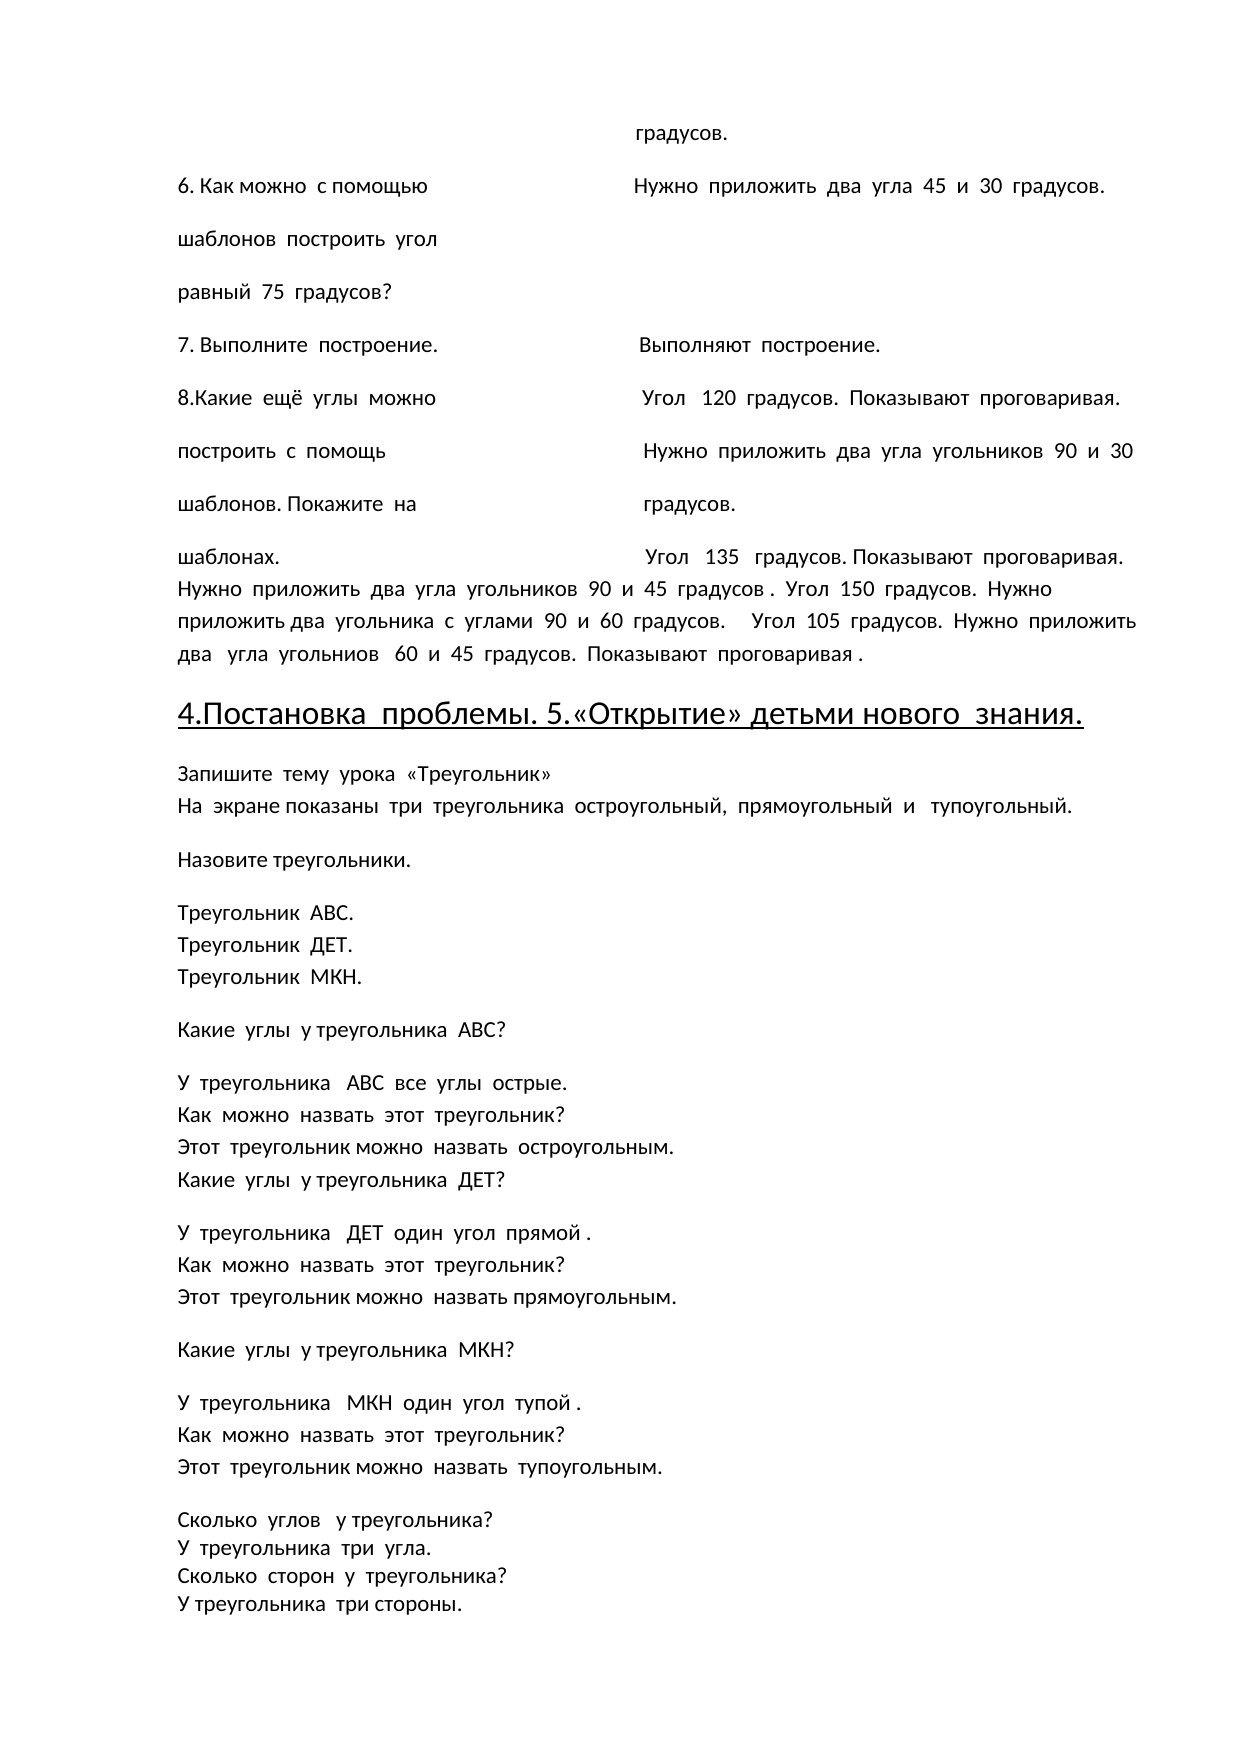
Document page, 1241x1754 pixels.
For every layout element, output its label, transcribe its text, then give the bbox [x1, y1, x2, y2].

text 6. Как можно с помощью Нужно приложить два угла 45 и 30 градусов. [177, 171, 1152, 199]
text Назовите треугольники. [177, 845, 1152, 873]
text 4.Постановка проблемы. 5.«Открытие» детьми нового знания. [177, 692, 1152, 733]
text У треугольника МКН один угол тупой . Как можно назвать этот треугольник? Этот треугольник можно назвать тупоугольным. [177, 1388, 1152, 1481]
text 7. Выполните построение. Выполняют построение. [177, 330, 1152, 358]
text построить с помощь Нужно приложить два угла угольников 90 и 30 [177, 436, 1152, 464]
text У треугольника ДЕТ один угол прямой . Как можно назвать этот треугольник? Этот треугольник можно назвать прямоугольным. [177, 1218, 1152, 1310]
text У треугольника АВС все углы острые. Как можно назвать этот треугольник? Этот треугольник можно назвать остроугольным. Какие углы у треугольника ДЕТ? [177, 1068, 1152, 1193]
text равный 75 градусов? [177, 277, 1152, 305]
text шаблонов построить угол [177, 224, 1152, 252]
text шаблонах. Угол 135 градусов. Показывают проговаривая. Нужно приложить два угла угольников 90 и 45 градусов . Угол 150 градусов. Нужно приложить два угольника с углами 90 и 60 градусов. Угол 105 градусов. Нужно приложить два угла угольниов 60 и 45 градусов. Показывают проговаривая . [177, 542, 1152, 667]
text Какие углы у треугольника АВС? [177, 1015, 1152, 1043]
text шаблонов. Покажите на градусов. [177, 489, 1152, 517]
text градусов. [177, 118, 1152, 146]
text Какие углы у треугольника МКН? [177, 1335, 1152, 1363]
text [177, 1506, 1152, 1618]
text Запишите тему урока «Треугольник» На экране показаны три треугольника остроугольный, прямоугольный и тупоугольный. [177, 759, 1152, 820]
text Треугольник АВС. Треугольник ДЕТ. Треугольник МКН. [177, 898, 1152, 990]
text 8.Какие ещё углы можно Угол 120 градусов. Показывают проговаривая. [177, 383, 1152, 411]
